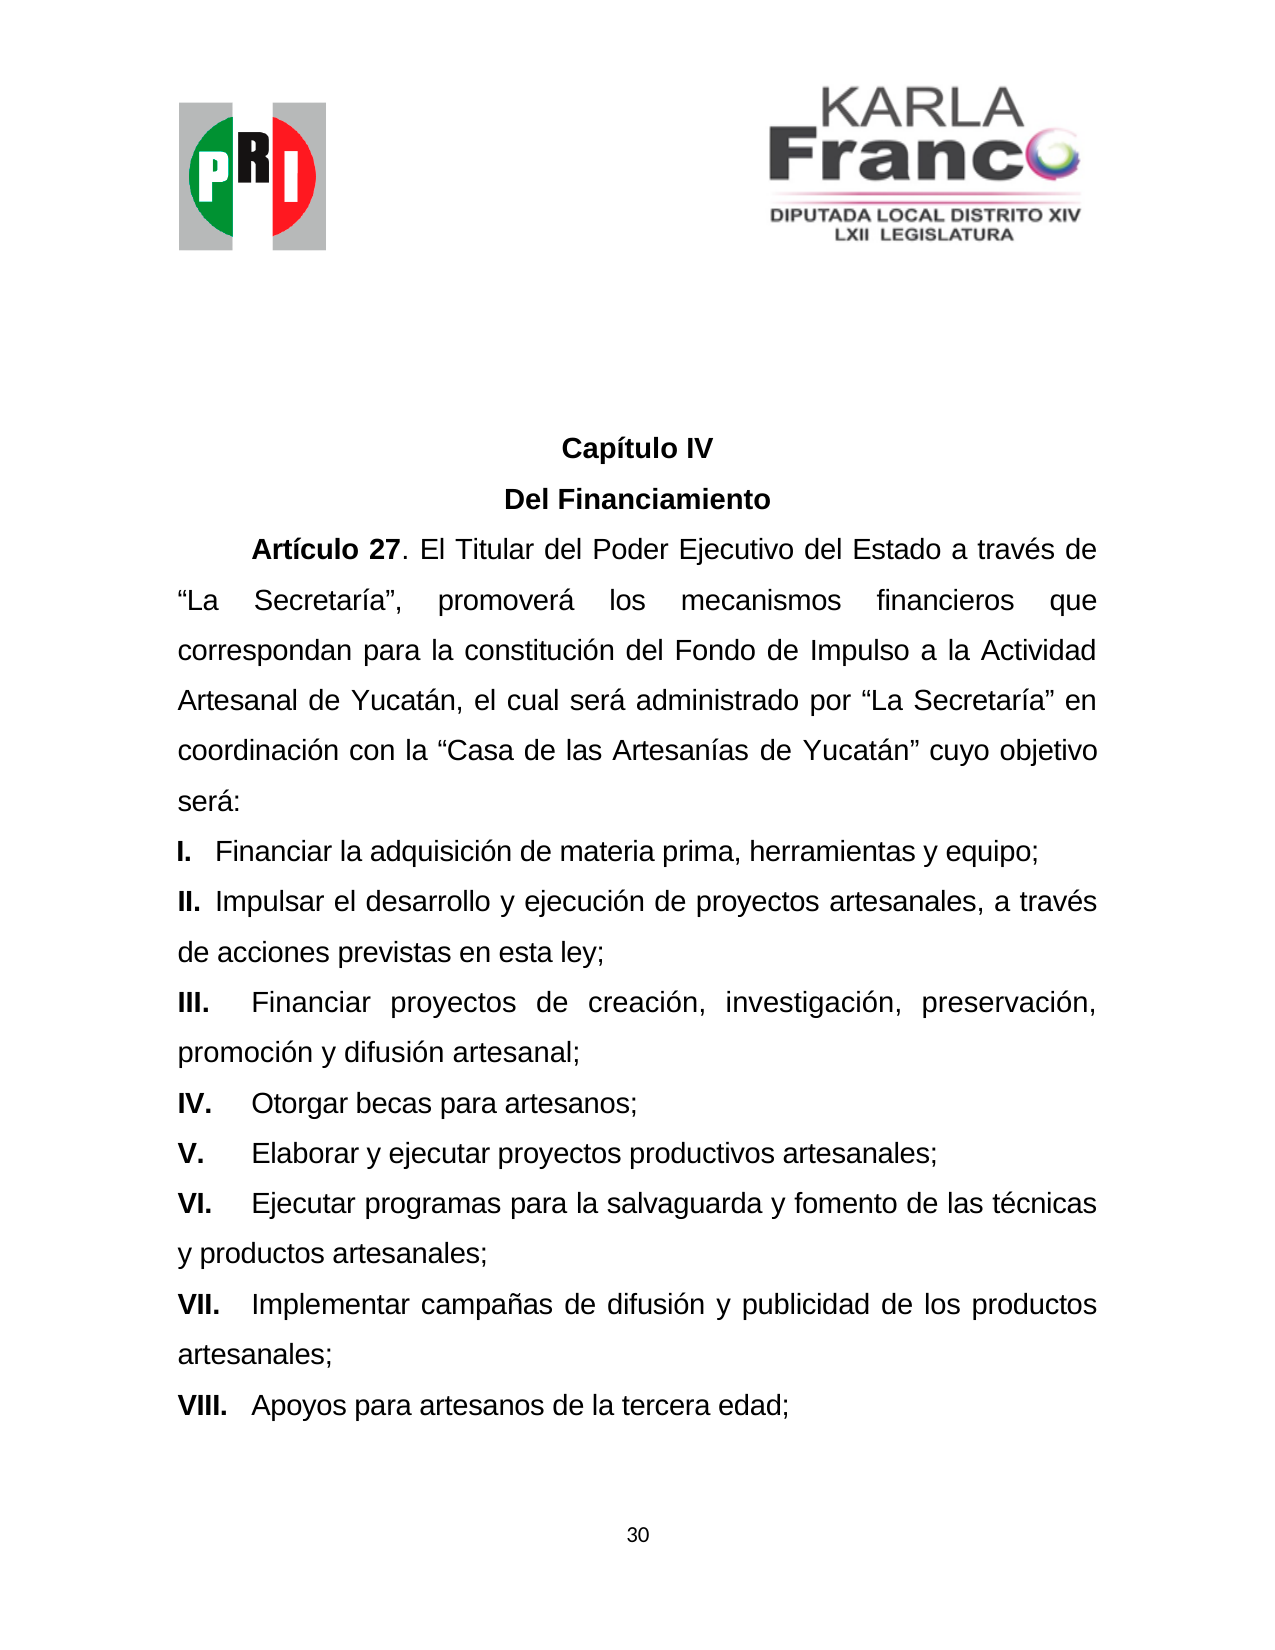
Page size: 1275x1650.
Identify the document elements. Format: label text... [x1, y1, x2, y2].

text III. Financiar proyectos de creación, investigación, preservación, promoción y difusión artesanal; [177, 985, 1098, 1069]
text Capítulo IV [177, 432, 1098, 465]
list Financiar la adquisición de materia prima, herramientas y equipo; [176, 834, 1098, 868]
text IV. Otorgar becas para artesanos; [177, 1086, 1098, 1119]
picture [761, 73, 1097, 251]
text VII. Implementar campañas de difusión y publicidad de los productos artesanales; [177, 1287, 1098, 1371]
text II. Impulsar el desarrollo y ejecución de proyectos artesanales, a través de acciones previstas en esta ley; [177, 884, 1098, 968]
text Del Financiamiento [177, 482, 1098, 515]
text VI. Ejecutar programas para la salvaguarda y fomento de las técnicas y productos artesanales; [177, 1186, 1098, 1270]
text VIII. Apoyos para artesanos de la tercera edad; [177, 1387, 1098, 1421]
text V. Elaborar y ejecutar proyectos productivos artesanales; [177, 1136, 1098, 1169]
picture [177, 102, 327, 251]
text Artículo 27. El Titular del Poder Ejecutivo del Estado a través de “La Secretaría”, promoverá los mecanismos financieros que correspondan para la constitución del Fondo de Impulso a la Actividad Artesanal de Yucatán, el cual será administrado por “La Secretaría” en coordinación con la “Casa de las Artesanías de Yucatán” cuyo objetivo será: [177, 532, 1098, 817]
